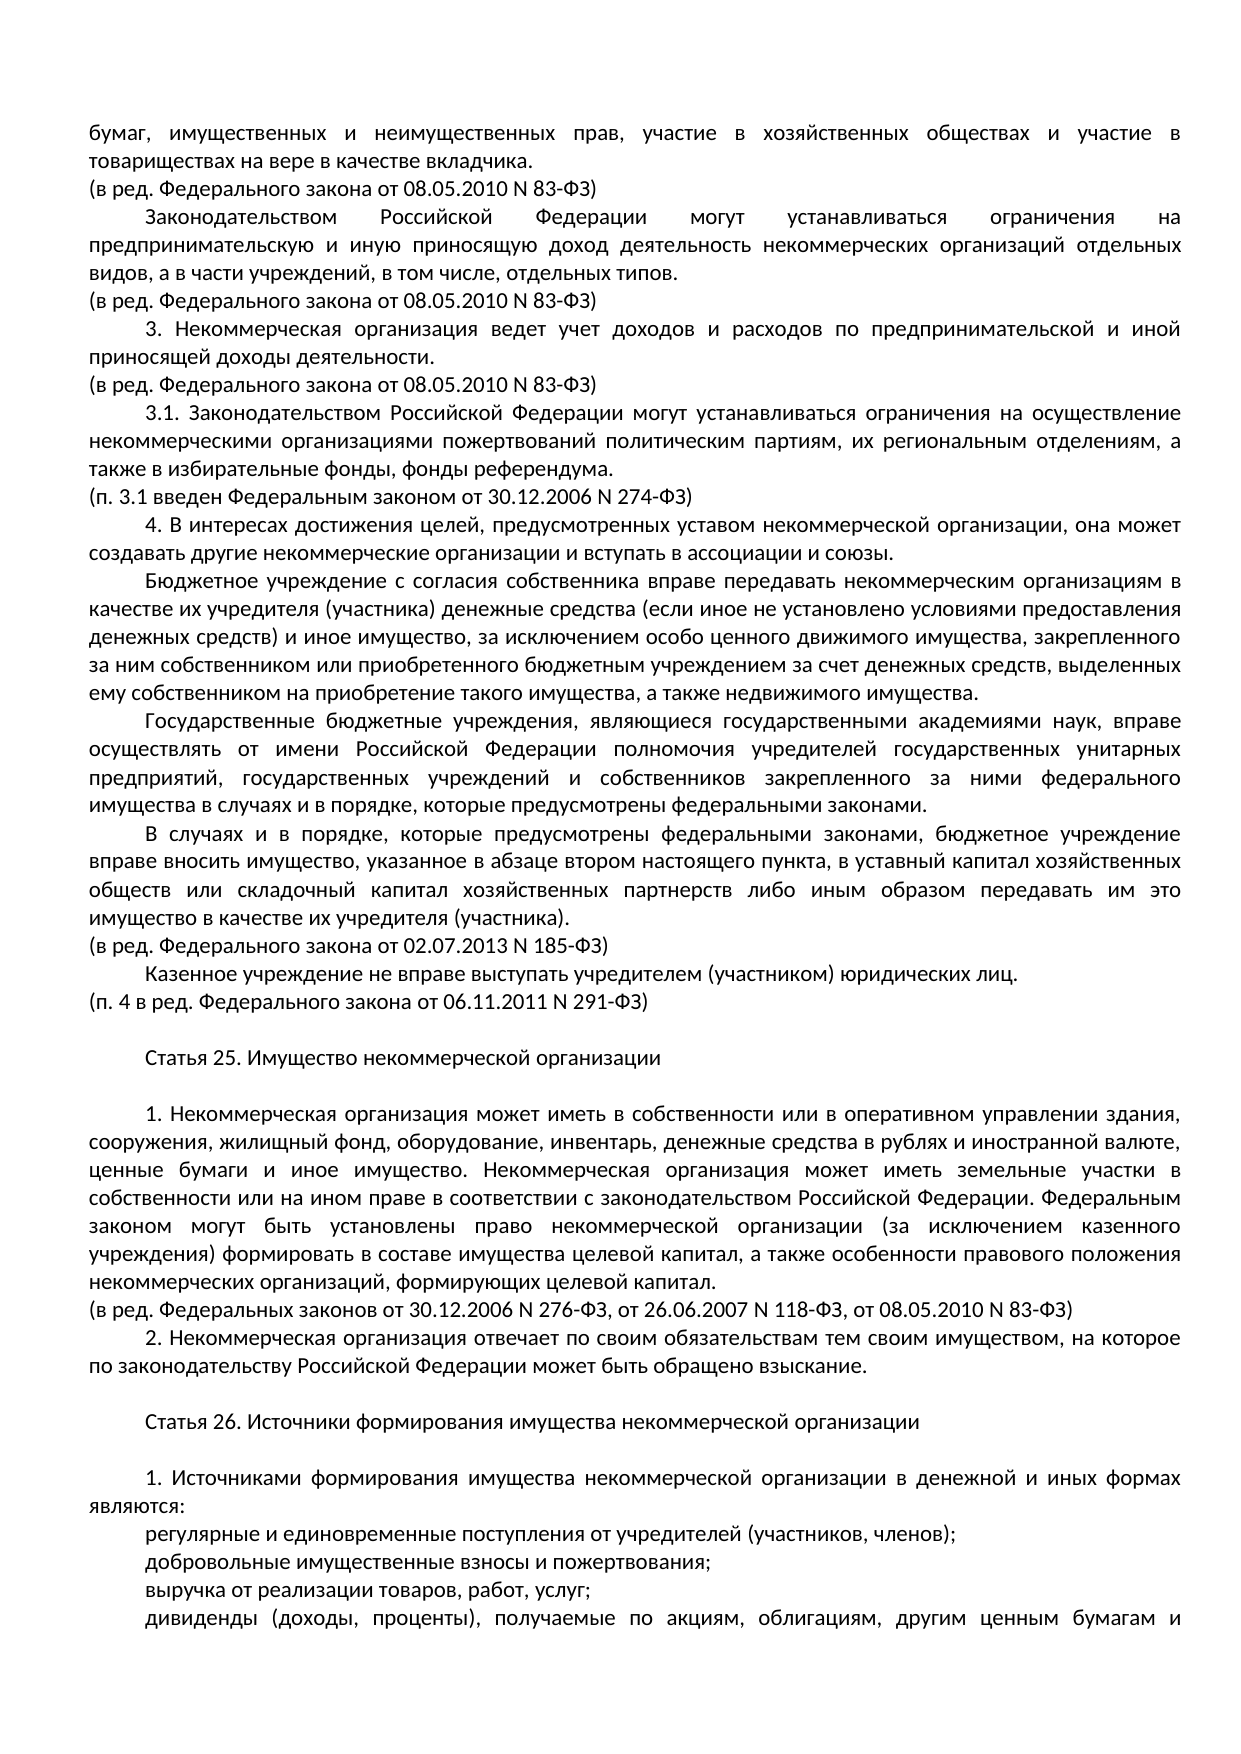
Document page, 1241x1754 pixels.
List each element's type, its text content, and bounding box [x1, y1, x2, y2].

text Государственные бюджетные учреждения, являющиеся государственными академиями наук, вправе осуществлять от имени Российской Федерации полномочия учредителей государственных унитарных предприятий, государственных учреждений и собственников закрепленного за ними федерального имущества в случаях и в порядке, которые предусмотрены федеральными законами. [89, 707, 1181, 819]
text Статья 25. Имущество некоммерческой организации [89, 1043, 1181, 1071]
text Казенное учреждение не вправе выступать учредителем (участником) юридических лиц. [89, 959, 1181, 987]
text 1. Источниками формирования имущества некоммерческой организации в денежной и иных формах являются: [89, 1463, 1181, 1519]
text (в ред. Федеральных законов от 30.12.2006 N 276-ФЗ, от 26.06.2007 N 118-ФЗ, от 08.05.2010 N 83-ФЗ) [89, 1295, 1181, 1323]
text (п. 4 в ред. Федерального закона от 06.11.2011 N 291-ФЗ) [89, 987, 1181, 1015]
text 3.1. Законодательством Российской Федерации могут устанавливаться ограничения на осуществление некоммерческими организациями пожертвований политическим партиям, их региональным отделениям, а также в избирательные фонды, фонды референдума. [89, 398, 1181, 482]
text 1. Некоммерческая организация может иметь в собственности или в оперативном управлении здания, сооружения, жилищный фонд, оборудование, инвентарь, денежные средства в рублях и иностранной валюте, ценные бумаги и иное имущество. Некоммерческая организация может иметь земельные участки в собственности или на ином праве в соответствии с законодательством Российской Федерации. Федеральным законом могут быть установлены право некоммерческой организации (за исключением казенного учреждения) формировать в составе имущества целевой капитал, а также особенности правового положения некоммерческих организаций, формирующих целевой капитал. [89, 1099, 1181, 1295]
text (в ред. Федерального закона от 08.05.2010 N 83-ФЗ) [89, 286, 1181, 314]
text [89, 118, 1181, 174]
text Статья 26. Источники формирования имущества некоммерческой организации [89, 1407, 1181, 1435]
text 3. Некоммерческая организация ведет учет доходов и расходов по предпринимательской и иной приносящей доходы деятельности. [89, 314, 1181, 370]
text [89, 1603, 1181, 1631]
text выручка от реализации товаров, работ, услуг; [89, 1575, 1181, 1603]
text (в ред. Федерального закона от 02.07.2013 N 185-ФЗ) [89, 931, 1181, 959]
text В случаях и в порядке, которые предусмотрены федеральными законами, бюджетное учреждение вправе вносить имущество, указанное в абзаце втором настоящего пункта, в уставный капитал хозяйственных обществ или складочный капитал хозяйственных партнерств либо иным образом передавать им это имущество в качестве их учредителя (участника). [89, 819, 1181, 931]
text Бюджетное учреждение с согласия собственника вправе передавать некоммерческим организациям в качестве их учредителя (участника) денежные средства (если иное не установлено условиями предоставления денежных средств) и иное имущество, за исключением особо ценного движимого имущества, закрепленного за ним собственником или приобретенного бюджетным учреждением за счет денежных средств, выделенных ему собственником на приобретение такого имущества, а также недвижимого имущества. [89, 566, 1181, 707]
text 2. Некоммерческая организация отвечает по своим обязательствам тем своим имуществом, на которое по законодательству Российской Федерации может быть обращено взыскание. [89, 1323, 1181, 1379]
text добровольные имущественные взносы и пожертвования; [89, 1547, 1181, 1575]
text регулярные и единовременные поступления от учредителей (участников, членов); [89, 1519, 1181, 1547]
text (в ред. Федерального закона от 08.05.2010 N 83-ФЗ) [89, 370, 1181, 398]
text Законодательством Российской Федерации могут устанавливаться ограничения на предпринимательскую и иную приносящую доход деятельность некоммерческих организаций отдельных видов, а в части учреждений, в том числе, отдельных типов. [89, 202, 1181, 286]
text (п. 3.1 введен Федеральным законом от 30.12.2006 N 274-ФЗ) [89, 482, 1181, 510]
text (в ред. Федерального закона от 08.05.2010 N 83-ФЗ) [89, 174, 1181, 202]
text 4. В интересах достижения целей, предусмотренных уставом некоммерческой организации, она может создавать другие некоммерческие организации и вступать в ассоциации и союзы. [89, 510, 1181, 566]
